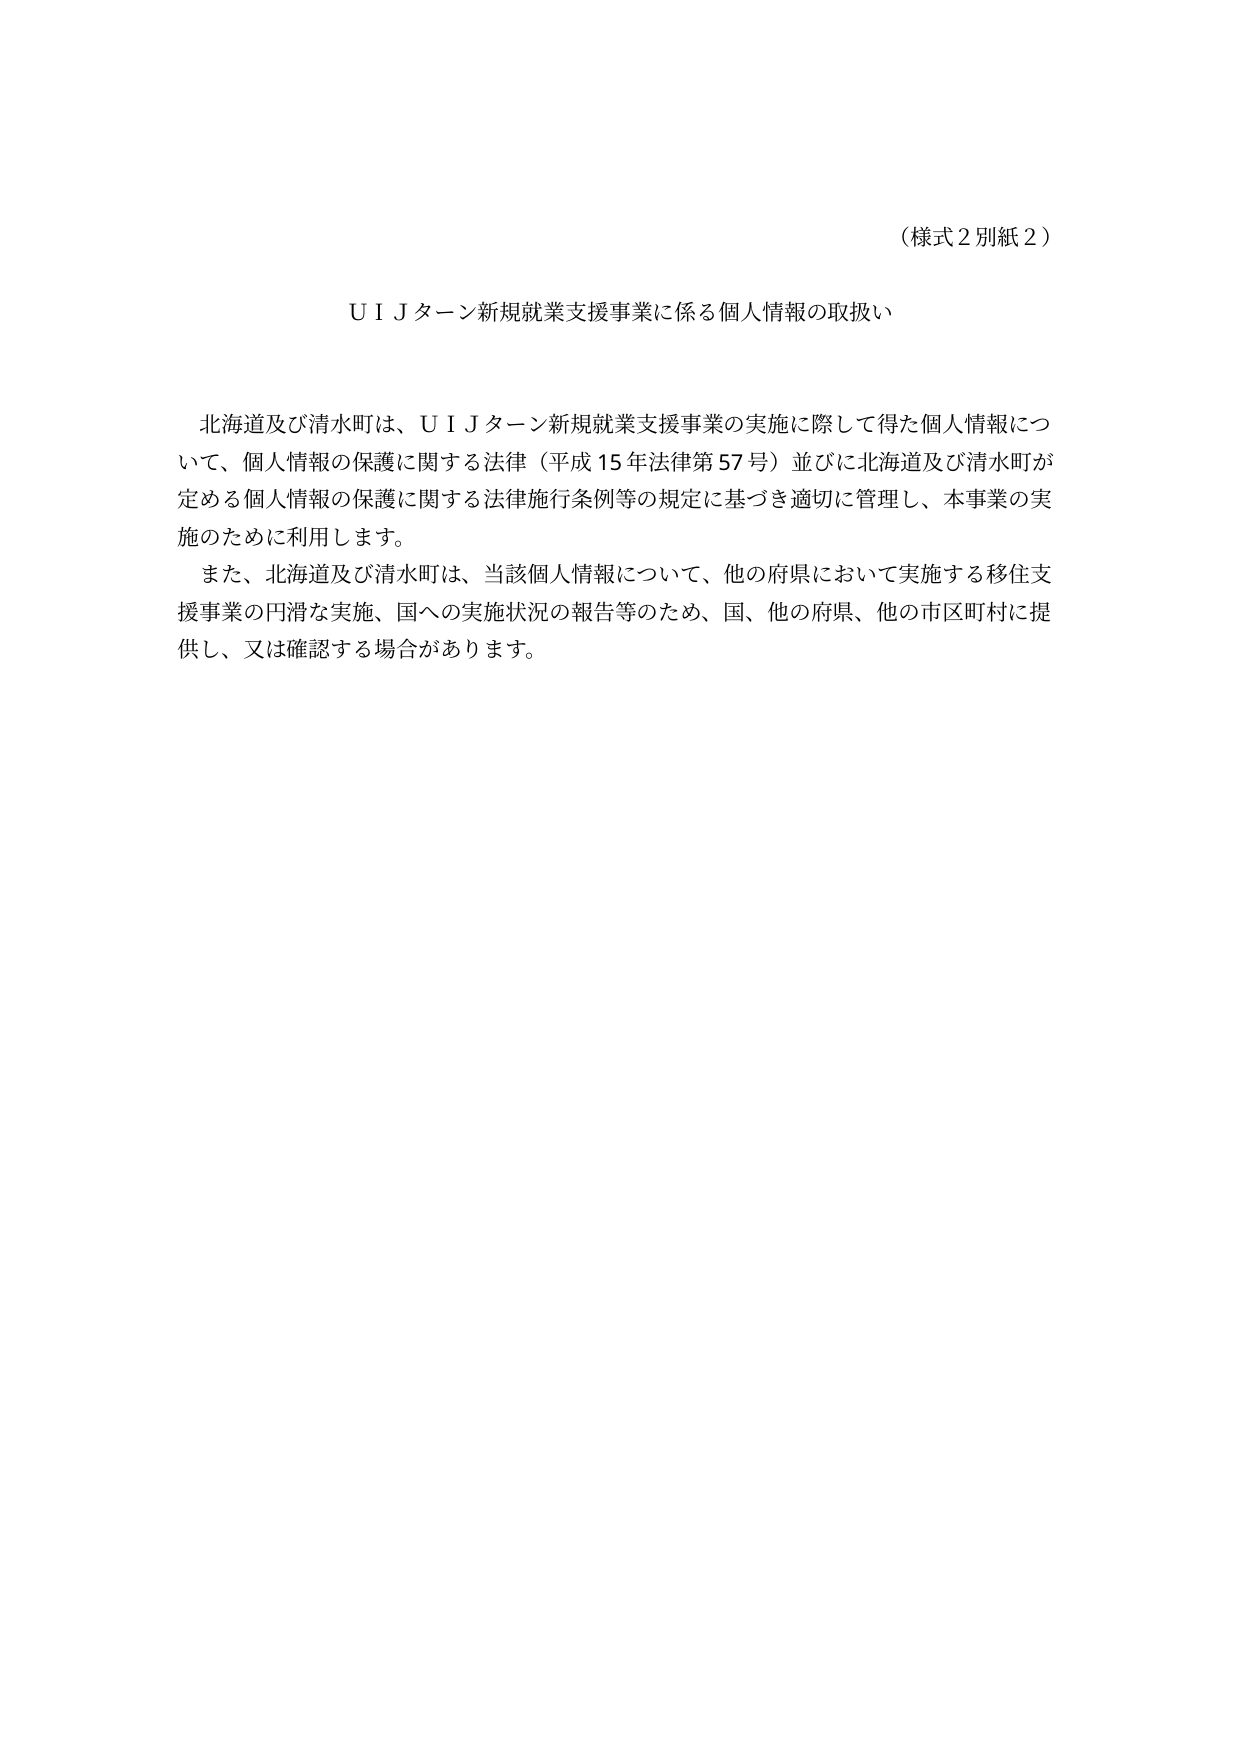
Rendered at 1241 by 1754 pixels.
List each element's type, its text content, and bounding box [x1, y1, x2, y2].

text （様式２別紙２） [177, 217, 1063, 254]
text また、北海道及び清水町は、当該個人情報について、他の府県において実施する移住支援事業の円滑な実施、国への実施状況の報告等のため、国、他の府県、他の市区町村に提供し、又は確認する場合があります。 [177, 554, 1063, 667]
text ＵＩＪターン新規就業支援事業に係る個人情報の取扱い [177, 292, 1063, 329]
text 北海道及び清水町は、ＵＩＪターン新規就業支援事業の実施に際して得た個人情報について、個人情報の保護に関する法律（平成15年法律第57号）並びに北海道及び清水町が定める個人情報の保護に関する法律施行条例等の規定に基づき適切に管理し、本事業の実施のために利用します。 [177, 404, 1063, 554]
